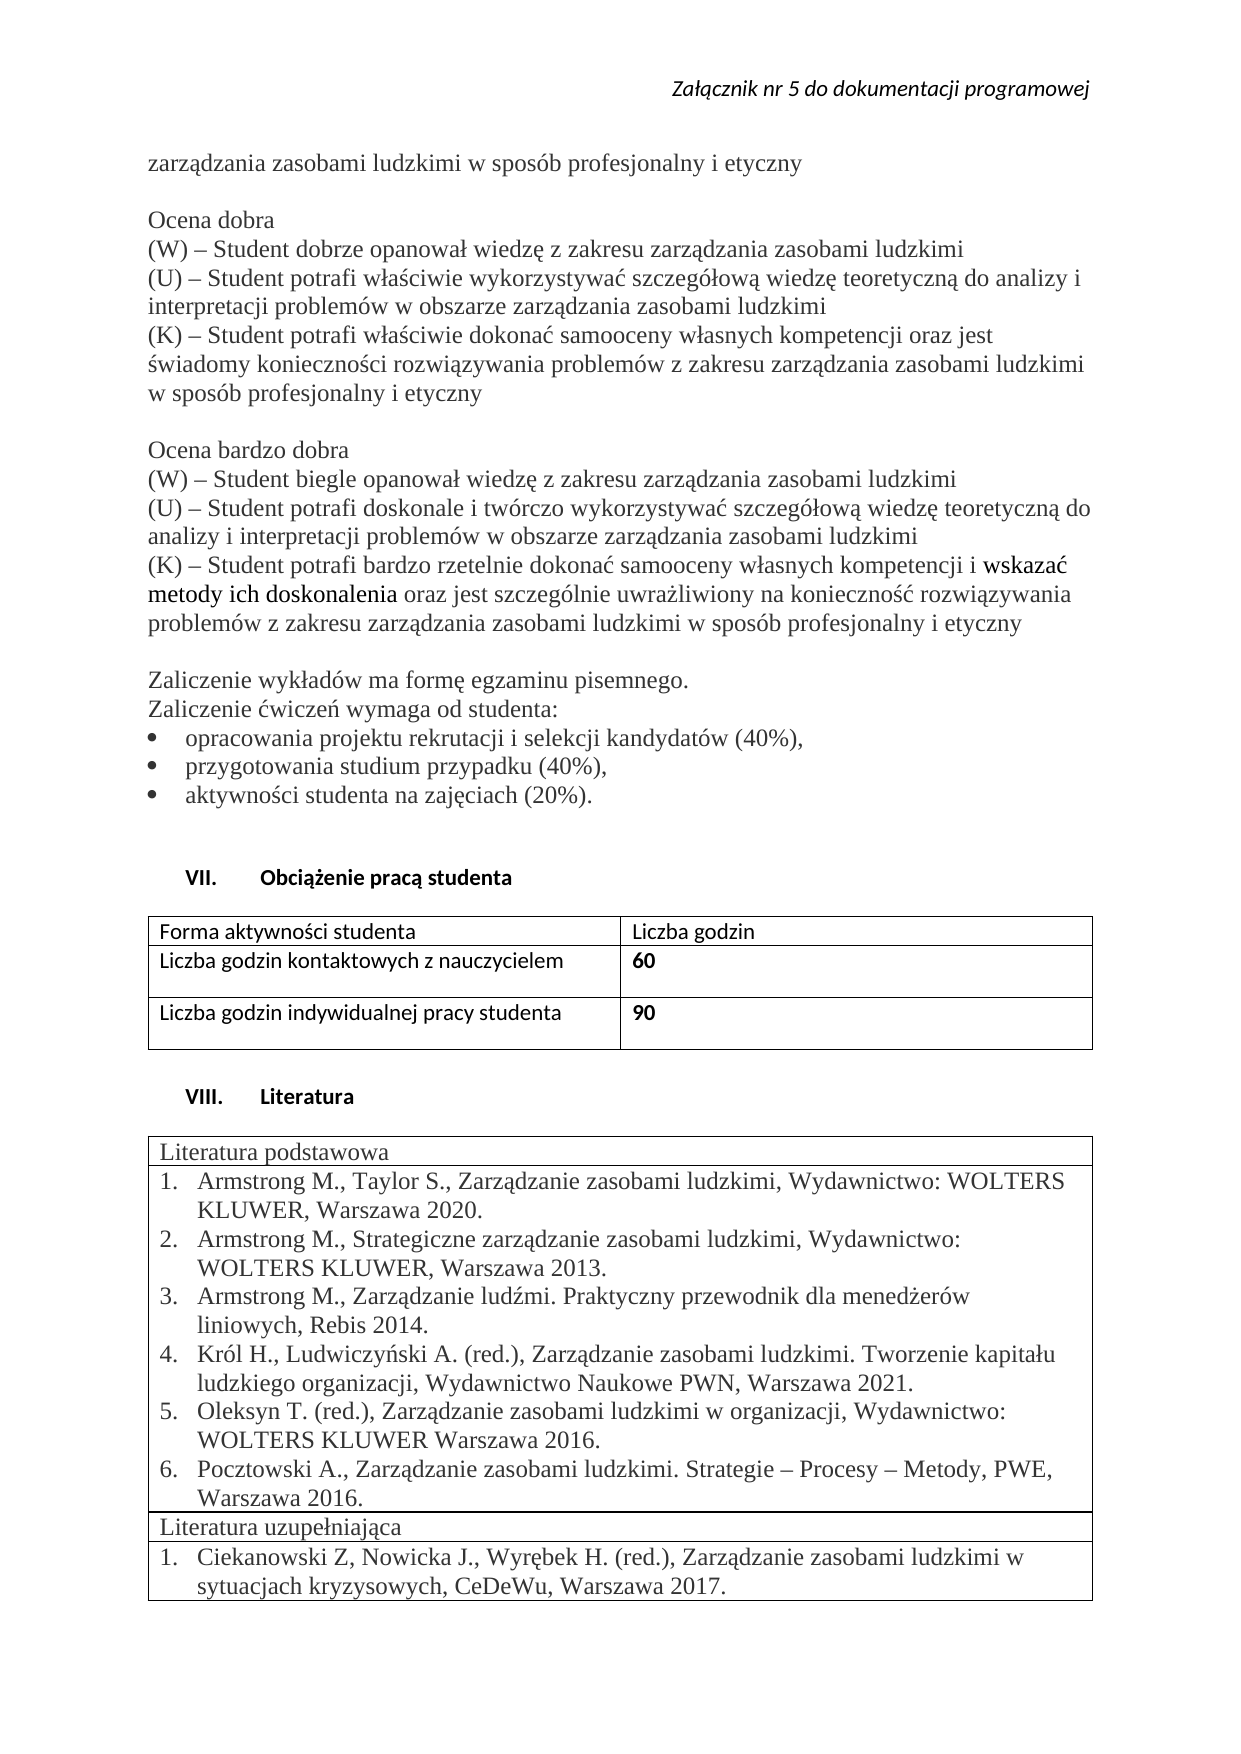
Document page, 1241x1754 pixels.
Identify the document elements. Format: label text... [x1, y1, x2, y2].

list Literatura [185, 1082, 1093, 1111]
table_cell Literatura uzupełniająca [149, 1513, 1092, 1541]
table_header Liczba godzin [621, 917, 1092, 945]
table_cell 90 [621, 998, 1092, 1049]
table_header Literatura podstawowa [149, 1137, 1092, 1165]
list aktywności studenta na zajęciach (20%). [148, 780, 1093, 809]
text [148, 148, 1093, 694]
table_cell Liczba godzin kontaktowych z nauczycielem [149, 946, 620, 997]
text Zaliczenie ćwiczeń wymaga od studenta: [148, 694, 1093, 723]
list przygotowania studium przypadku (40%), [148, 751, 1093, 780]
table_cell 60 [621, 946, 1092, 997]
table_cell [149, 1542, 1092, 1600]
list Obciążenie pracą studenta [185, 863, 1093, 891]
table_cell Liczba godzin indywidualnej pracy studenta [149, 998, 620, 1049]
table_header Forma aktywności studenta [149, 917, 620, 945]
table_cell Armstrong M., Taylor S., Zarządzanie zasobami ludzkimi, Wydawnictwo: WOLTERS KLUWER, Warszawa 2020. Armstrong M., Strategiczne zarządzanie zasobami ludzkimi, Wydawnictwo: WOLTERS KLUWER, Warszawa 2013. Armstrong M., Zarządzanie ludźmi. Praktyczny przewodnik dla menedżerów liniowych, Rebis 2014. Król H., Ludwiczyński A. (red.), Zarządzanie zasobami ludzkimi. Tworzenie kapitału ludzkiego organizacji, Wydawnictwo Naukowe PWN, Warszawa 2021. Oleksyn T. (red.), Zarządzanie zasobami ludzkimi w organizacji, Wydawnictwo: WOLTERS KLUWER Warszawa 2016. Pocztowski A., Zarządzanie zasobami ludzkimi. Strategie – Procesy – Metody, PWE, Warszawa 2016. [149, 1166, 1092, 1511]
list opracowania projektu rekrutacji i selekcji kandydatów (40%), [148, 723, 1093, 751]
